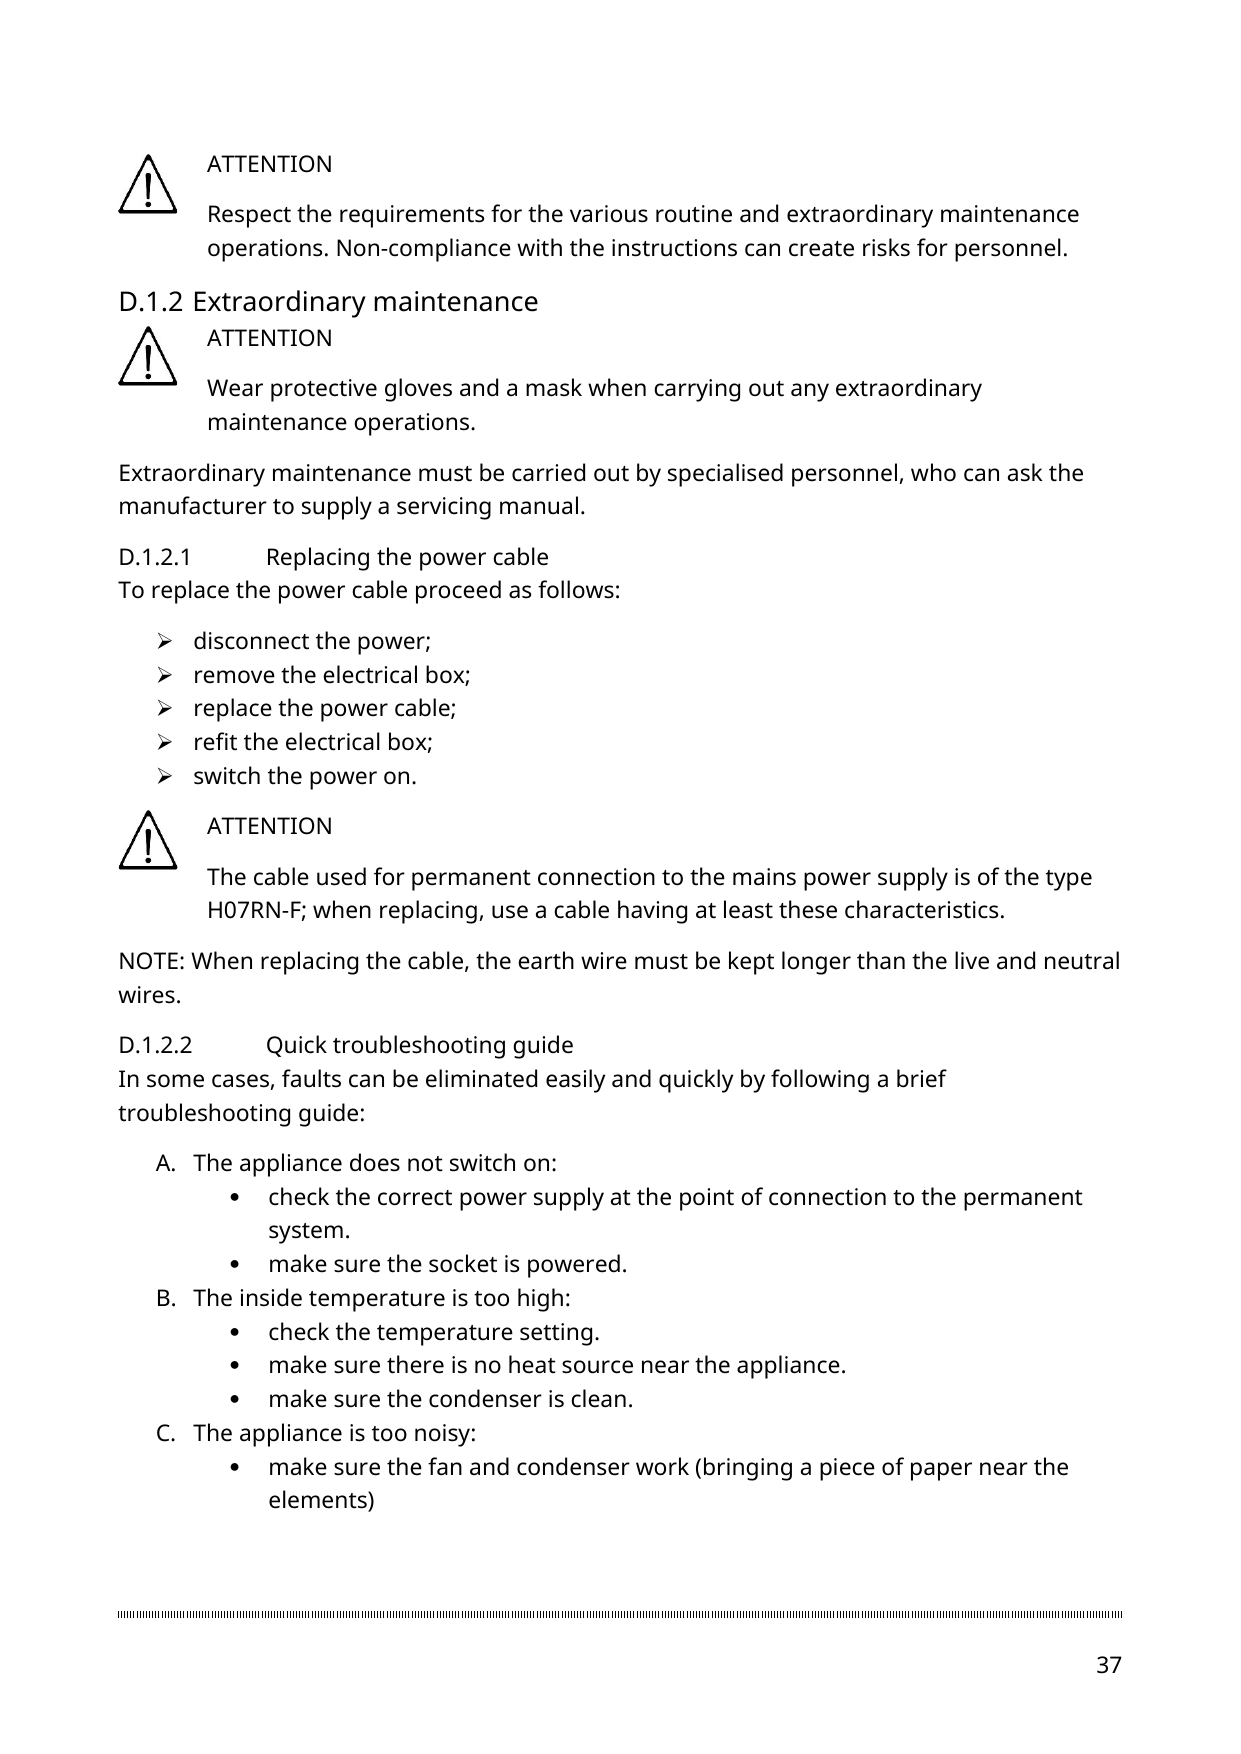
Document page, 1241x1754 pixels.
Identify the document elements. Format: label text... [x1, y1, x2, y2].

text To replace the power cable proceed as follows: [118, 574, 1122, 606]
list replace the power cable; [156, 692, 1122, 724]
list disconnect the power; [156, 625, 1122, 656]
text ATTENTION [207, 322, 1122, 353]
list make sure there is no heat source near the appliance. [231, 1349, 1122, 1381]
list check the temperature setting. [231, 1316, 1122, 1347]
list make sure the fan and condenser work (bringing a piece of paper near the elements) [231, 1451, 1122, 1516]
list The inside temperature is too high: [156, 1282, 1122, 1313]
subtitle Replacing the power cable [118, 541, 1122, 572]
text NOTE: When replacing the cable, the earth wire must be kept longer than the live and neutral wires. [118, 945, 1122, 1010]
list remove the electrical box; [156, 659, 1122, 690]
list The appliance does not switch on: [156, 1147, 1122, 1178]
list switch the power on. [156, 760, 1122, 791]
text In some cases, faults can be eliminated easily and quickly by following a brief troubleshooting guide: [118, 1063, 1122, 1128]
list refit the electrical box; [156, 726, 1122, 757]
list make sure the socket is powered. [231, 1248, 1122, 1279]
text Respect the requirements for the various routine and extraordinary maintenance operations. Non-compliance with the instructions can create risks for personnel. [207, 198, 1122, 263]
list make sure the condenser is clean. [231, 1383, 1122, 1414]
subtitle Quick troubleshooting guide [118, 1029, 1122, 1060]
text Extraordinary maintenance must be carried out by specialised personnel, who can ask the manufacturer to supply a servicing manual. [118, 457, 1122, 522]
text ATTENTION [207, 810, 1122, 842]
picture [118, 810, 178, 870]
text The cable used for permanent connection to the mains power supply is of the type H07RN-F; when replacing, use a cable having at least these characteristics. [207, 861, 1122, 926]
list The appliance is too noisy: [156, 1417, 1122, 1448]
picture [118, 326, 178, 386]
text Wear protective gloves and a mask when carrying out any extraordinary maintenance operations. [207, 372, 1122, 437]
subtitle Extraordinary maintenance [118, 282, 1122, 319]
picture [118, 154, 178, 214]
text ATTENTION [207, 148, 1122, 179]
list check the correct power supply at the point of connection to the permanent system. [231, 1181, 1122, 1246]
